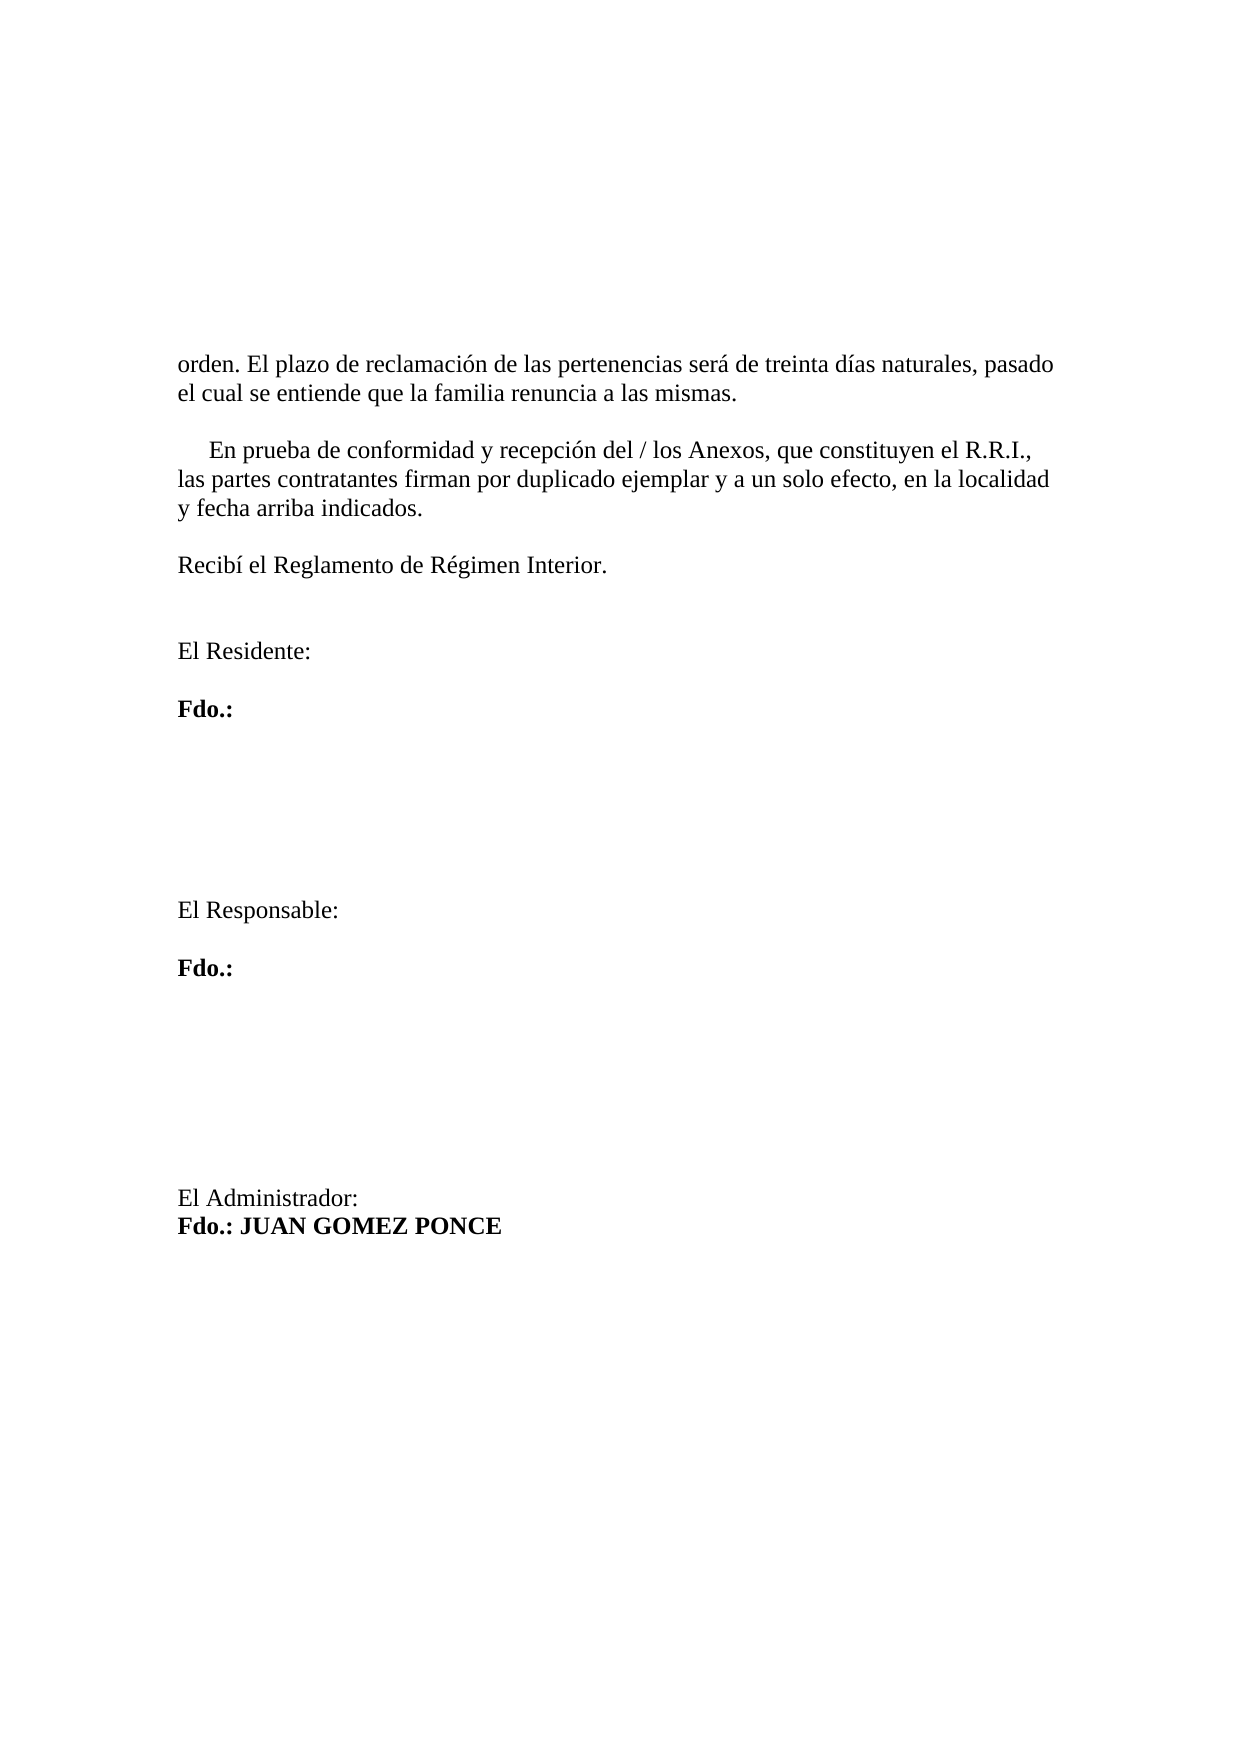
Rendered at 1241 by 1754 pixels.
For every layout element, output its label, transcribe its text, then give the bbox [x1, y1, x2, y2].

text En prueba de conformidad y recepción del / los Anexos, que constituyen el R.R.I., las partes contratantes firman por duplicado ejemplar y a un solo efecto, en la localidad y fecha arriba indicados. [177, 435, 1063, 521]
text Fdo.: [177, 694, 1063, 723]
text Fdo.: [177, 953, 1063, 981]
text Recibí el Reglamento de Régimen Interior. [177, 550, 1063, 579]
text El Administrador: [177, 1183, 1063, 1211]
text El Residente: [177, 636, 1063, 665]
text El Responsable: [177, 895, 1063, 924]
text Fdo.: JUAN GOMEZ PONCE [177, 1211, 1063, 1240]
text orden. El plazo de reclamación de las pertenencias será de treinta días naturales, pasado el cual se entiende que la familia renuncia a las mismas. [177, 349, 1063, 406]
